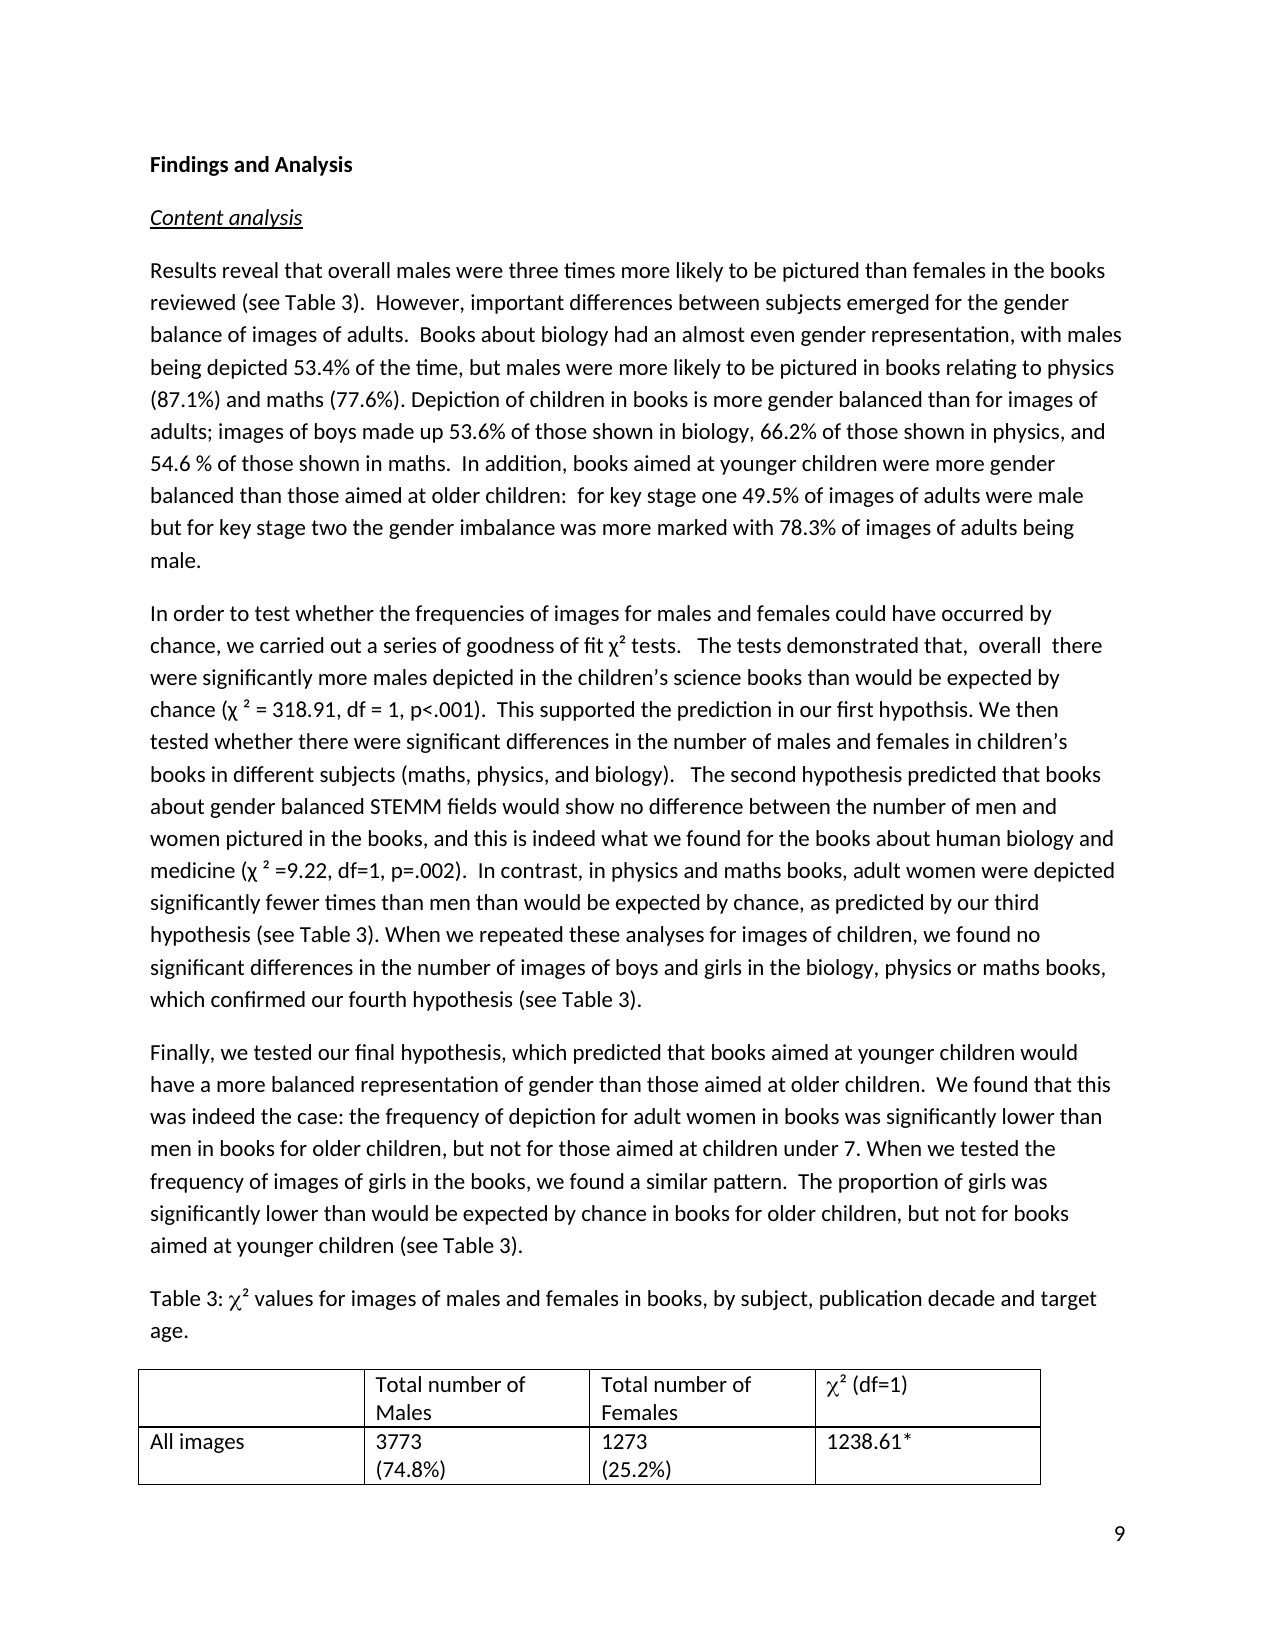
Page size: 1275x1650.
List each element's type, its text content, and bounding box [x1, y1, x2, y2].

table_cell All images [139, 1428, 364, 1483]
text Results reveal that overall males were three times more likely to be pictured than females in the books reviewed (see Table 3). However, important differences between subjects emerged for the gender balance of images of adults. Books about biology had an almost even gender representation, with males being depicted 53.4% of the time, but males were more likely to be pictured in books relating to physics (87.1%) and maths (77.6%). Depiction of children in books is more gender balanced than for images of adults; images of boys made up 53.6% of those shown in biology, 66.2% of those shown in physics, and 54.6 % of those shown in maths. In addition, books aimed at younger children were more gender balanced than those aimed at older children: for key stage one 49.5% of images of adults were male but for key stage two the gender imbalance was more marked with 78.3% of images of adults being male. [150, 256, 1125, 574]
text Table 3: ² values for images of males and females in books, by subject, publication decade and target age. [150, 1284, 1125, 1344]
table_header ² (df=1) [816, 1370, 1040, 1426]
table_header Total number of Females [590, 1370, 815, 1426]
table_header Total number of Males [365, 1370, 589, 1426]
table_header [139, 1370, 364, 1426]
table_cell 1238.61* [816, 1428, 1040, 1483]
text Finally, we tested our final hypothesis, which predicted that books aimed at younger children would have a more balanced representation of gender than those aimed at older children. We found that this was indeed the case: the frequency of depiction for adult women in books was significantly lower than men in books for older children, but not for those aimed at children under 7. When we tested the frequency of images of girls in the books, we found a similar pattern. The proportion of girls was significantly lower than would be expected by chance in books for older children, but not for books aimed at younger children (see Table 3). [150, 1038, 1125, 1259]
table_cell 3773 (74.8%) [365, 1428, 589, 1483]
text Findings and Analysis [150, 150, 1125, 178]
text Content analysis [150, 203, 1125, 231]
table_cell 1273 (25.2%) [590, 1428, 815, 1483]
text In order to test whether the frequencies of images for males and females could have occurred by chance, we carried out a series of goodness of fit χ² tests. The tests demonstrated that, overall there were significantly more males depicted in the children’s science books than would be expected by chance (χ ² = 318.91, df = 1, p<.001). This supported the prediction in our first hypothsis. We then tested whether there were significant differences in the number of males and females in children’s books in different subjects (maths, physics, and biology). The second hypothesis predicted that books about gender balanced STEMM fields would show no difference between the number of men and women pictured in the books, and this is indeed what we found for the books about human biology and medicine (χ ² =9.22, df=1, p=.002). In contrast, in physics and maths books, adult women were depicted significantly fewer times than men than would be expected by chance, as predicted by our third hypothesis (see Table 3). When we repeated these analyses for images of children, we found no significant differences in the number of images of boys and girls in the biology, physics or maths books, which confirmed our fourth hypothesis (see Table 3). [150, 599, 1125, 1013]
